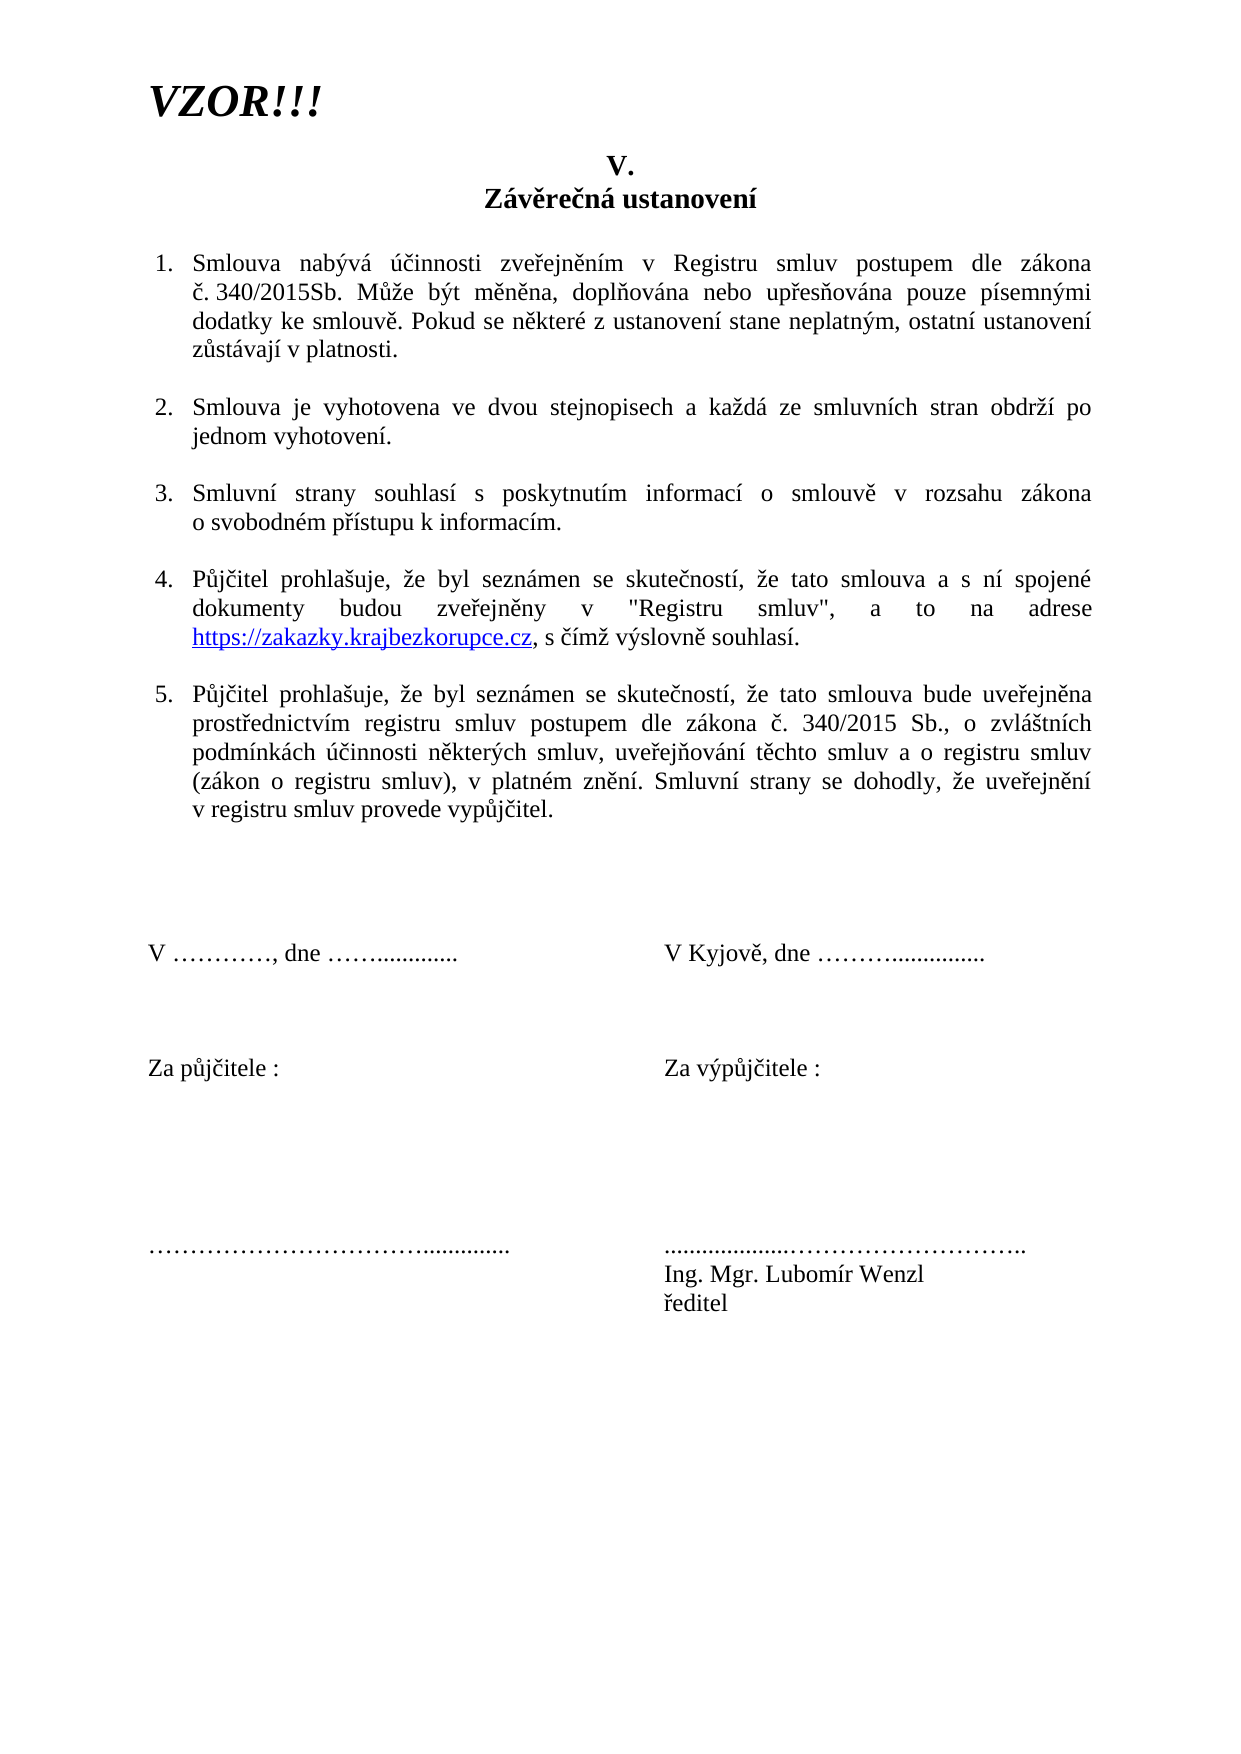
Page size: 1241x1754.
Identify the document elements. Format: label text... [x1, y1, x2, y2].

text Za půjčitele : Za výpůjčitele : [148, 1053, 1093, 1082]
text ředitel [148, 1288, 1093, 1317]
text V. [148, 148, 1093, 181]
text …………………………….............. ....................……………………….. [148, 1231, 1093, 1259]
text V …………, dne ……............. V Kyjově, dne ………............... [148, 938, 1093, 967]
text Ing. Mgr. Lubomír Wenzl [148, 1259, 1093, 1288]
list Půjčitel prohlašuje, že byl seznámen se skutečností, že tato smlouva bude uveřejněna prostřednictvím registru smluv postupem dle zákona č. 340/2015 Sb., o zvláštních podmínkách účinnosti některých smluv, uveřejňování těchto smluv a o registru smluv (zákon o registru smluv), v platném znění. Smluvní strany se dohodly, že uveřejnění v registru smluv provede vypůjčitel. [154, 679, 1093, 823]
list Smlouva nabývá účinnosti zveřejněním v Registru smluv postupem dle zákona č. 340/2015Sb. Může být měněna, doplňována nebo upřesňována pouze písemnými dodatky ke smlouvě. Pokud se některé z ustanovení stane neplatným, ostatní ustanovení zůstávají v platnosti. [154, 248, 1093, 363]
list Smluvní strany souhlasí s poskytnutím informací o smlouvě v rozsahu zákona o svobodném přístupu k informacím. [154, 478, 1093, 536]
list Smlouva je vyhotovena ve dvou stejnopisech a každá ze smluvních stran obdrží po jednom vyhotovení. [154, 392, 1093, 449]
text Závěrečná ustanovení [148, 181, 1093, 215]
list Půjčitel prohlašuje, že byl seznámen se skutečností, že tato smlouva a s ní spojené dokumenty budou zveřejněny v "Registru smluv", a to na adrese https://zakazky.krajbezkorupce.cz, s čímž výslovně souhlasí. [154, 564, 1093, 651]
